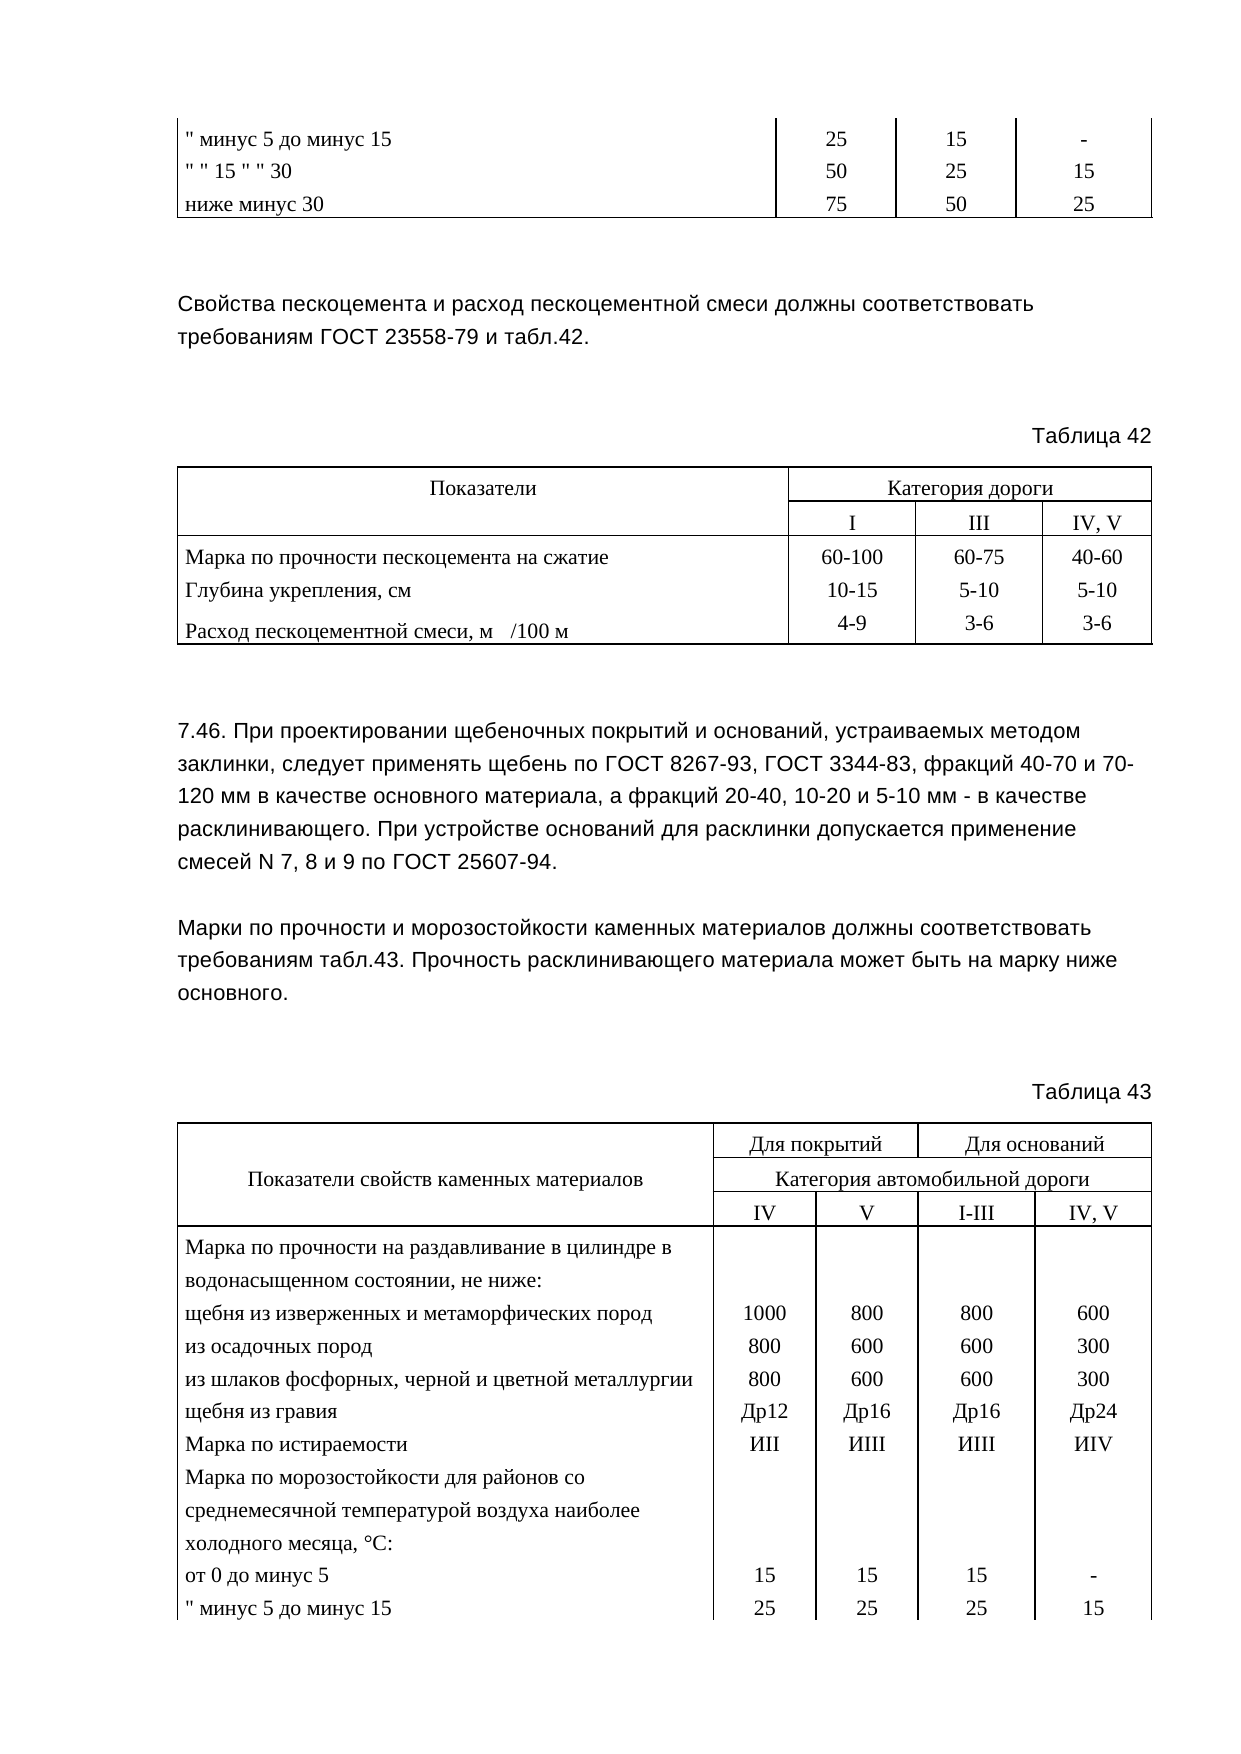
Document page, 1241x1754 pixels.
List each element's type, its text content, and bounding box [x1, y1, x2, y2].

text 7.46. При проектировании щебеночных покрытий и оснований, устраиваемых методом заклинки, следует применять щебень по ГОСТ 8267-93, ГОСТ 3344-83, фракций 40-70 и 70-120 мм в качестве основного материала, а фракций 20-40, 10-20 и 5-10 мм - в качестве расклинивающего. При устройстве оснований для расклинки допускается применение смесей N 7, 8 и 9 по ГОСТ 25607-94. Марки по прочности и морозостойкости каменных материалов должны соответствовать требованиям табл.43. Прочность расклинивающего материала может быть на марку ниже основного. [177, 710, 1152, 1071]
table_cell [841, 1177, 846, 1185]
table_cell ниже минус 30 [178, 184, 775, 217]
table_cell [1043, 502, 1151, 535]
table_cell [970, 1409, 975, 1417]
table_cell - [1017, 118, 1151, 151]
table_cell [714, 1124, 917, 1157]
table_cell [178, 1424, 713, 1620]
table_cell 50 [897, 184, 1015, 217]
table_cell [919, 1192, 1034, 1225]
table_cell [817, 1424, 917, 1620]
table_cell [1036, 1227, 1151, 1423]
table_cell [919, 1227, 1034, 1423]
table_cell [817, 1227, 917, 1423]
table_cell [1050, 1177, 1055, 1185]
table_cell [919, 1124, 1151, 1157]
table_cell 75 [777, 184, 895, 217]
table_cell " " 15 " " 30 [178, 151, 775, 184]
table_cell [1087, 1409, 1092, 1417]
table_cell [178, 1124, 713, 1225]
table_cell 50 [777, 151, 895, 184]
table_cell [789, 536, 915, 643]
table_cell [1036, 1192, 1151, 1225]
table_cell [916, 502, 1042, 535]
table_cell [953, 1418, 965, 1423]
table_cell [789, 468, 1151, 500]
table_cell 15 [1017, 151, 1151, 184]
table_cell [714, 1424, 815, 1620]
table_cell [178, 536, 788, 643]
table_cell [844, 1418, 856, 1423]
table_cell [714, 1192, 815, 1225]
text Таблица 42 [177, 415, 1152, 448]
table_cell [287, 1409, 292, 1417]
table_cell 15 [897, 118, 1015, 151]
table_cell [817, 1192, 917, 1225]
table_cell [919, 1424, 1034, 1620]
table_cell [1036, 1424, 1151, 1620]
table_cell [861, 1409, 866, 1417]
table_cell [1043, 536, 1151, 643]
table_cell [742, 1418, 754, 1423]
table_cell " минус 5 до минус 15 [178, 118, 775, 151]
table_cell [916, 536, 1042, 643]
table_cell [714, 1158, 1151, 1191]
text Таблица 43 [177, 1071, 1152, 1104]
table_cell 25 [1017, 184, 1151, 217]
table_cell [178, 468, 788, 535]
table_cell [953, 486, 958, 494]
table_cell 25 [777, 118, 895, 151]
table_cell 25 [897, 151, 1015, 184]
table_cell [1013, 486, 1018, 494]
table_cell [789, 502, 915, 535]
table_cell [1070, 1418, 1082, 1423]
text Свойства пескоцемента и расход пескоцементной смеси должны соответствовать требованиям ГОСТ 23558-79 и табл.42. [177, 218, 1152, 382]
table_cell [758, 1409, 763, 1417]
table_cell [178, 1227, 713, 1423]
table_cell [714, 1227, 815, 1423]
